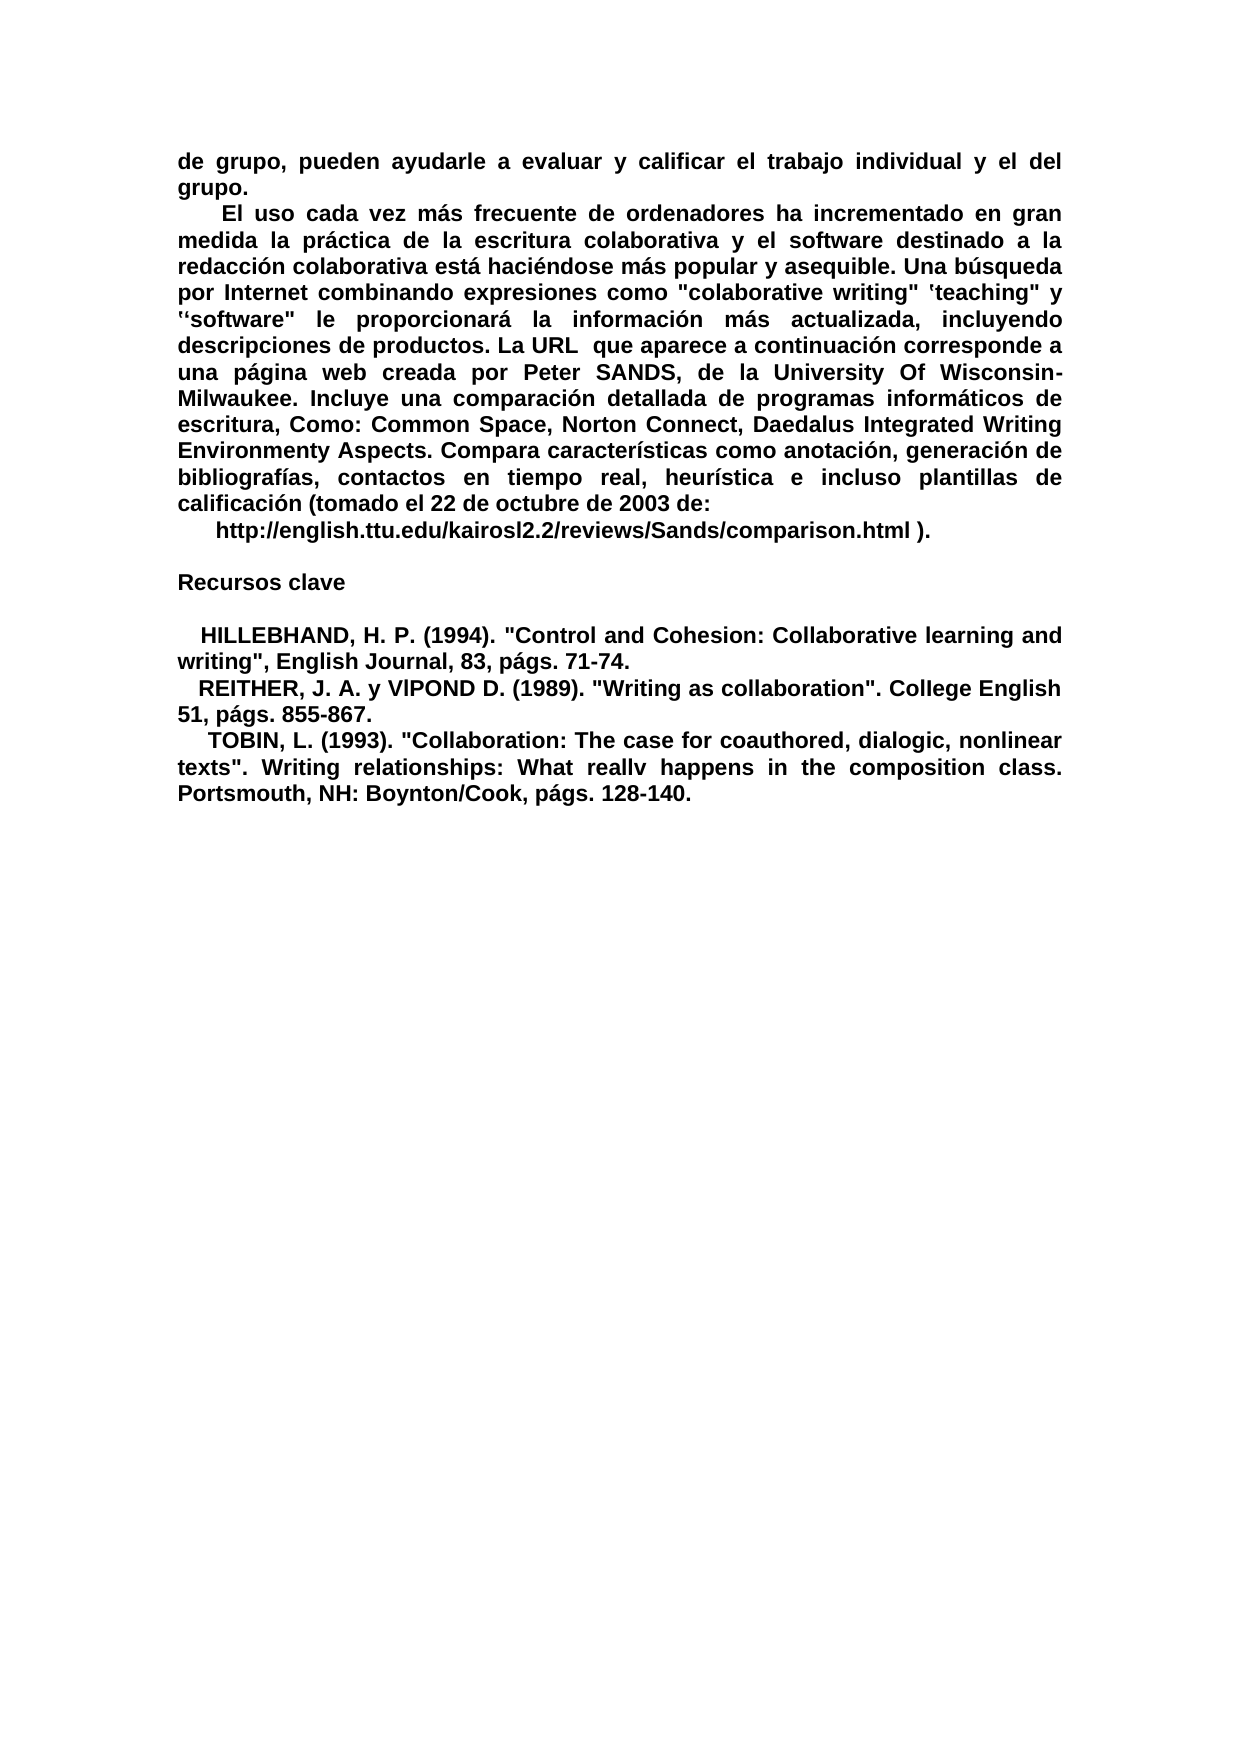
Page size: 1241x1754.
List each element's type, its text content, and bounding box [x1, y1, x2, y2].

text Recursos clave [177, 569, 1063, 596]
text de grupo, pueden ayudarle a evaluar y calificar el trabajo individual y el del grupo. [177, 148, 1063, 200]
text TOBIN, L. (1993). "Collaboration: The case for coauthored, dialogic, nonlinear texts". Writing relationships: What reallv happens in the composition class. Portsmouth, NH: Boynton/Cook, págs. 128-140. [177, 727, 1063, 806]
text http://english.ttu.edu/kairosl2.2/reviews/Sands/comparison.html ). [177, 517, 1063, 543]
text REITHER, J. A. y VlPOND D. (1989). "Writing as collaboration". ColIege English 51, págs. 855-867. [177, 675, 1063, 727]
text El uso cada vez más frecuente de ordenadores ha incrementado en gran medida la práctica de la escritura colaborativa y el software destinado a la redacción colaborativa está haciéndose más popular y asequible. Una búsqueda por Internet combinando expresiones como "colaborative writing" ‛teaching" y ‛‘software" le proporcionará la información más actualizada, incluyendo descripciones de productos. La URL que aparece a continuación corresponde a una página web creada por Peter SANDS, de la University Of Wisconsin­Milwaukee. Incluye una comparación detallada de programas informáticos de escritura, Como: Common Space, Norton Connect, Daedalus Integrated Writing Environmenty Aspects. Compara características como anotación, generación de bibliografías, contactos en tiempo real, heurística e incluso plantillas de calificación (tomado el 22 de octubre de 2003 de: [177, 200, 1063, 517]
text HILLEBHAND, H. P. (1994). "Control and Cohesion: Collaborative learning and writing", English Journal, 83, págs. 71-74. [177, 622, 1063, 675]
